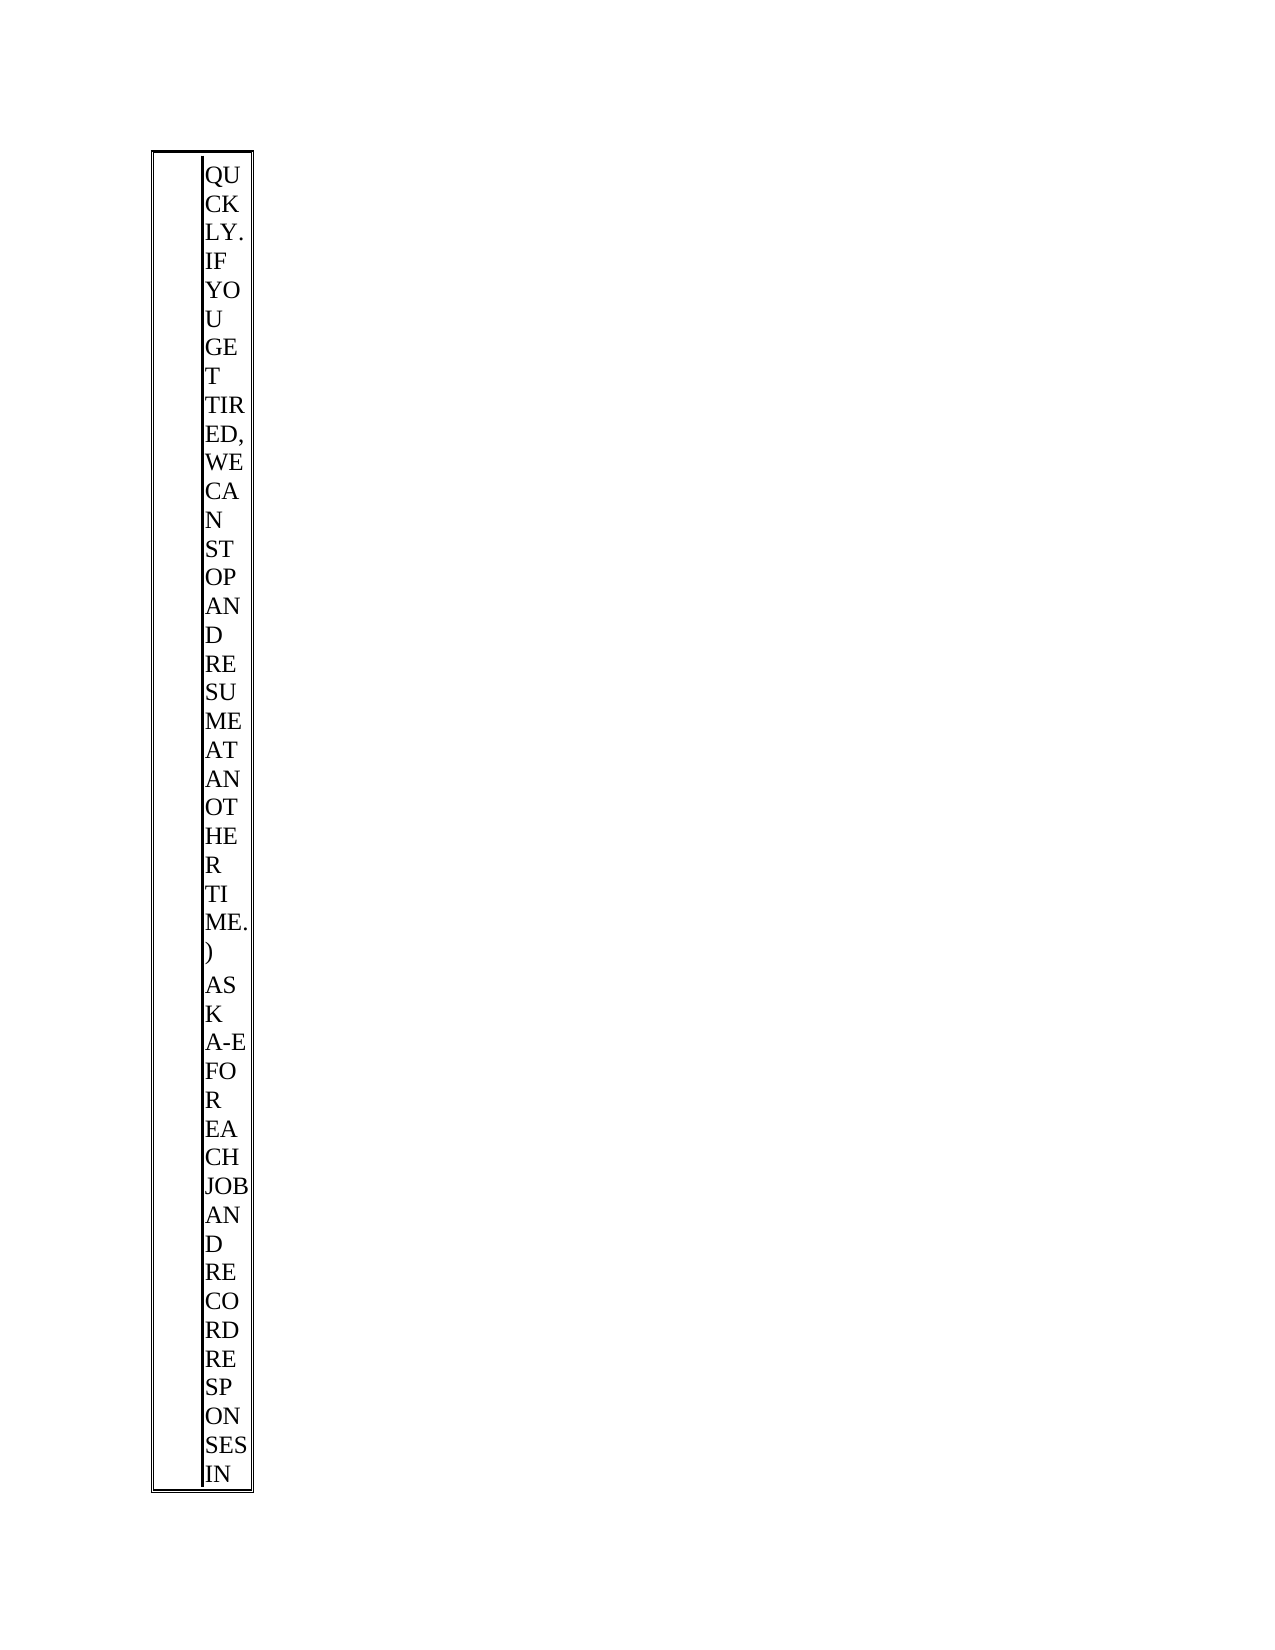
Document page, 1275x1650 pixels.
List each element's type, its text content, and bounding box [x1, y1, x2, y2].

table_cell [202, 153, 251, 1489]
table_cell Protocol: [154, 153, 202, 1489]
